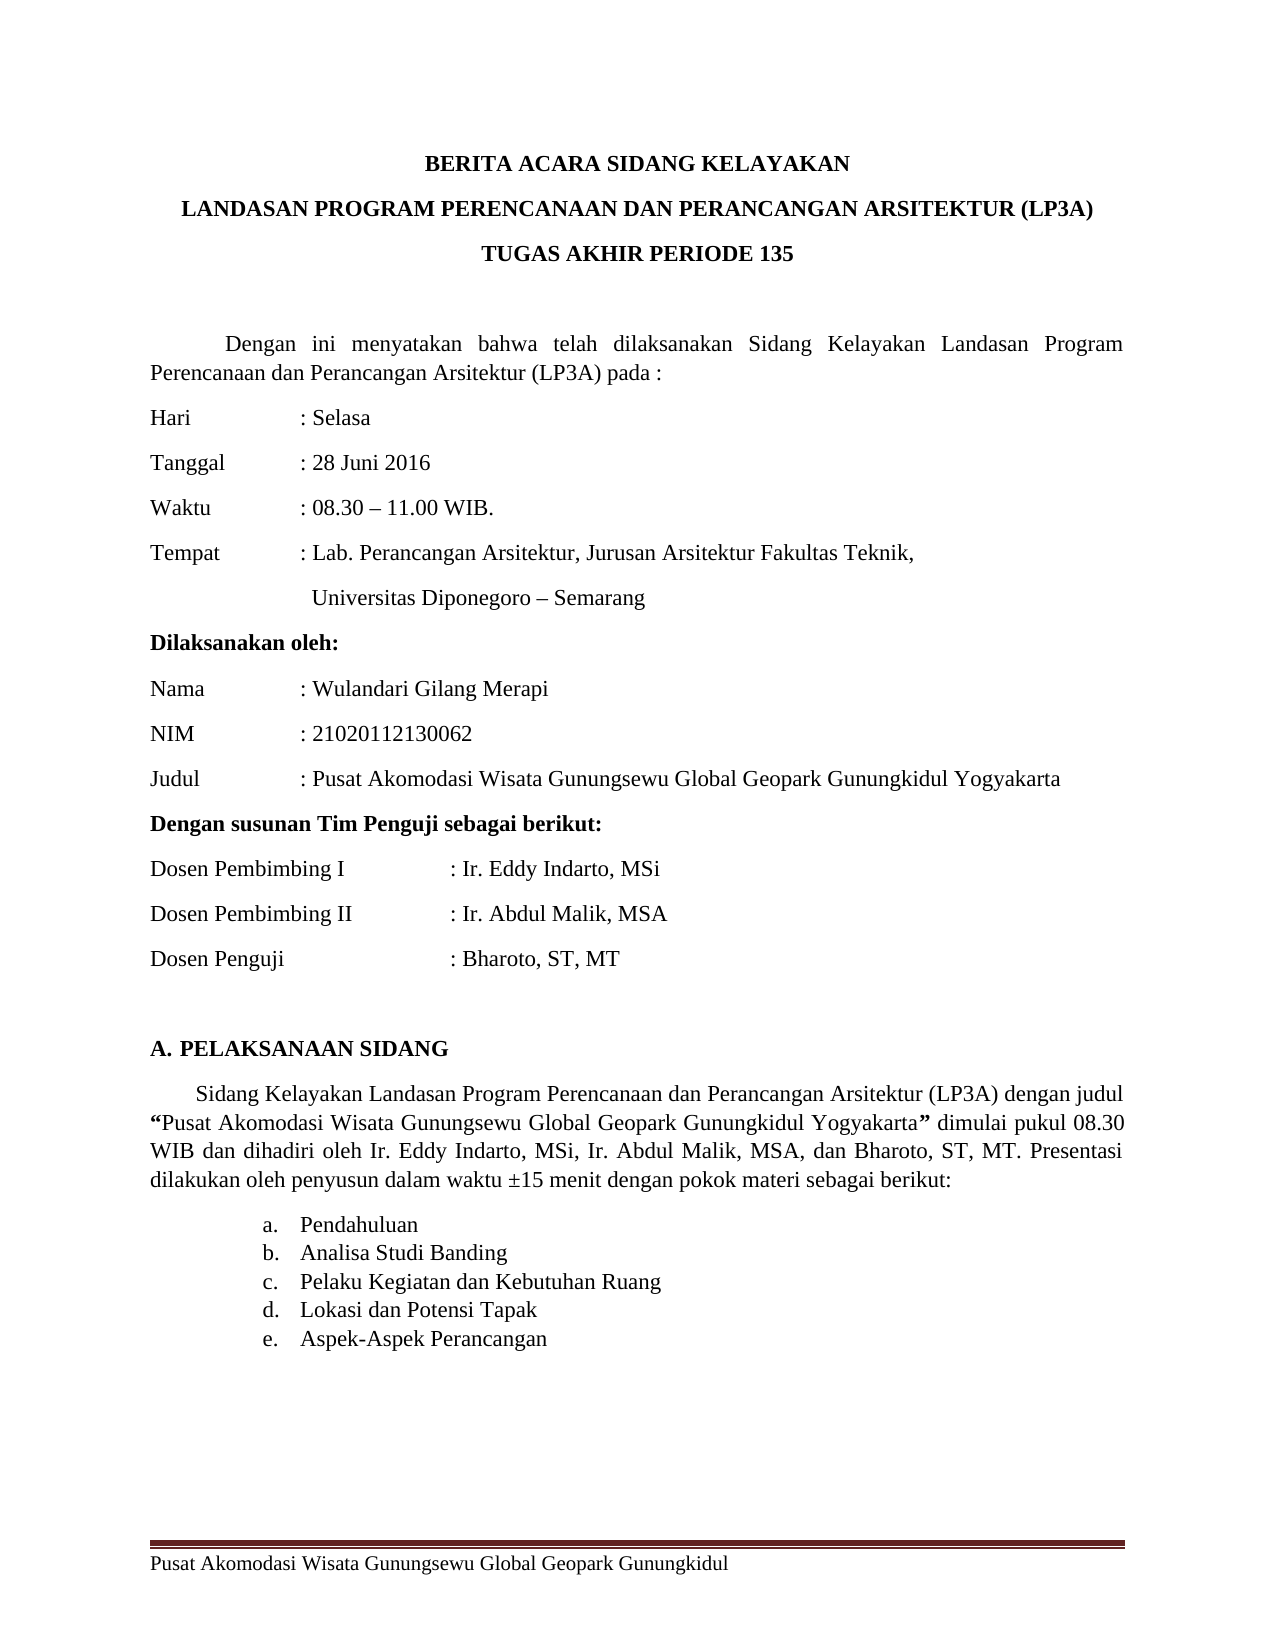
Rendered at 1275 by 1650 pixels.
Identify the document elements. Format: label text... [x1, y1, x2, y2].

text Tempat : Lab. Perancangan Arsitektur, Jurusan Arsitektur Fakultas Teknik, [150, 539, 1125, 566]
text Dosen Pembimbing II : Ir. Abdul Malik, MSA [150, 900, 1125, 926]
text NIM : 21020112130062 [150, 720, 1125, 746]
text Waktu : 08.30 – 11.00 WIB. [150, 494, 1125, 521]
list Pendahuluan [262, 1211, 1125, 1237]
text BERITA ACARA SIDANG KELAYAKAN [150, 150, 1125, 176]
list Analisa Studi Banding [262, 1239, 1125, 1266]
text Dengan ini menyatakan bahwa telah dilaksanakan Sidang Kelayakan Landasan Program Perencanaan dan Perancangan Arsitektur (LP3A) pada : [150, 330, 1125, 385]
text Judul : Pusat Akomodasi Wisata Gunungsewu Global Geopark Gunungkidul Yogyakarta [150, 765, 1125, 791]
list Aspek-Aspek Perancangan [262, 1325, 1125, 1351]
list Pelaku Kegiatan dan Kebutuhan Ruang [262, 1268, 1125, 1294]
text LANDASAN PROGRAM PERENCANAAN DAN PERANCANGAN ARSITEKTUR (LP3A) [150, 195, 1125, 221]
list PELAKSANAAN SIDANG [150, 1035, 1125, 1062]
text Tanggal : 28 Juni 2016 [150, 449, 1125, 475]
text Dosen Pembimbing I : Ir. Eddy Indarto, MSi [150, 855, 1125, 881]
text Sidang Kelayakan Landasan Program Perencanaan dan Perancangan Arsitektur (LP3A) dengan judul “Pusat Akomodasi Wisata Gunungsewu Global Geopark Gunungkidul Yogyakarta” dimulai pukul 08.30 WIB dan dihadiri oleh Ir. Eddy Indarto, MSi, Ir. Abdul Malik, MSA, dan Bharoto, ST, MT. Presentasi dilakukan oleh penyusun dalam waktu ±15 menit dengan pokok materi sebagai berikut: [150, 1081, 1125, 1192]
text Universitas Diponegoro – Semarang [300, 584, 1125, 611]
text Dengan susunan Tim Penguji sebagai berikut: [150, 810, 1125, 836]
text Hari : Selasa [150, 404, 1125, 430]
text TUGAS AKHIR PERIODE 135 [150, 240, 1125, 267]
list Lokasi dan Potensi Tapak [262, 1296, 1125, 1323]
text Dosen Penguji : Bharoto, ST, MT [150, 945, 1125, 972]
text Dilaksanakan oleh: [150, 629, 1125, 656]
text Nama : Wulandari Gilang Merapi [150, 674, 1125, 701]
